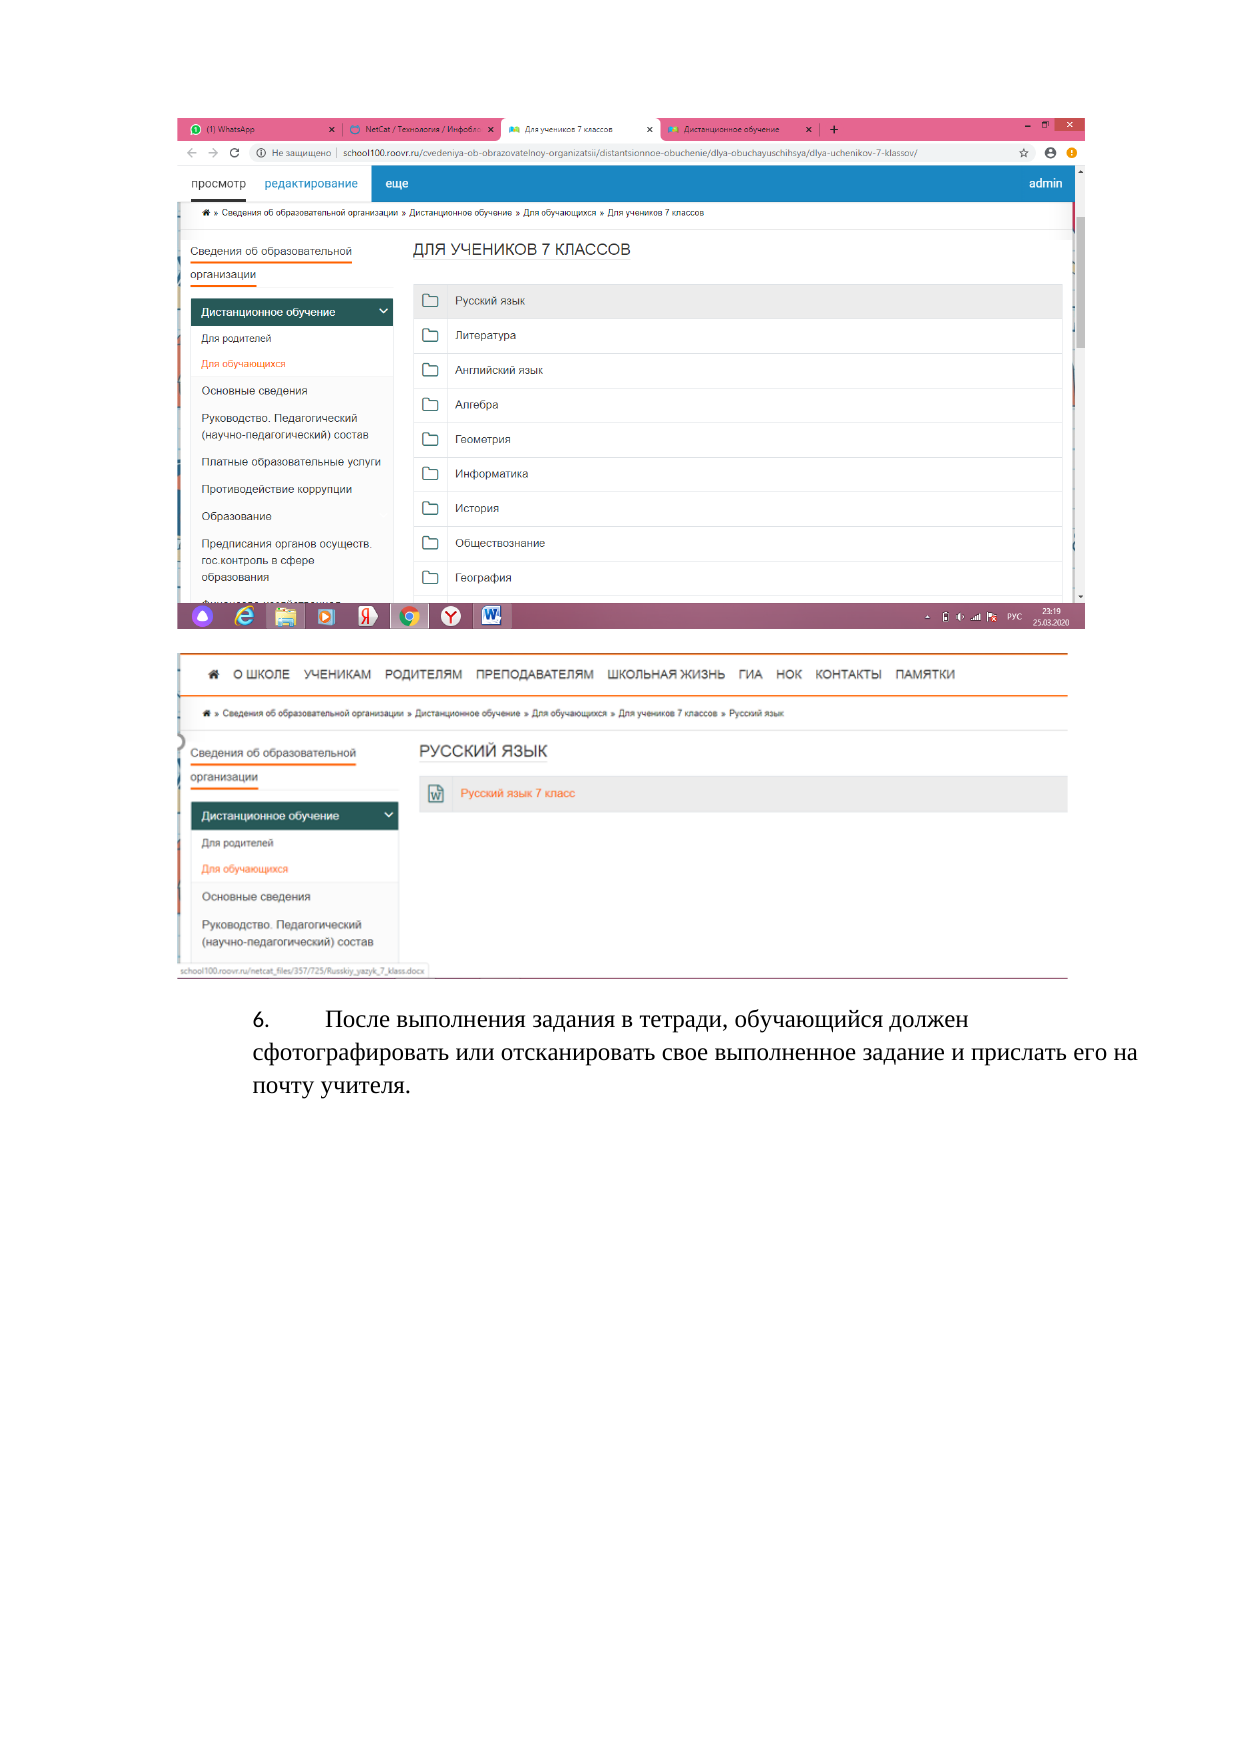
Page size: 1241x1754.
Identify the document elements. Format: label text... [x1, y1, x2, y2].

picture [177, 653, 1068, 979]
list 6. После выполнения задания в тетради, обучающийся должен сфотографировать или отсканировать свое выполненное задание и прислать его на почту учителя. [252, 1004, 1152, 1099]
picture [177, 118, 1085, 629]
